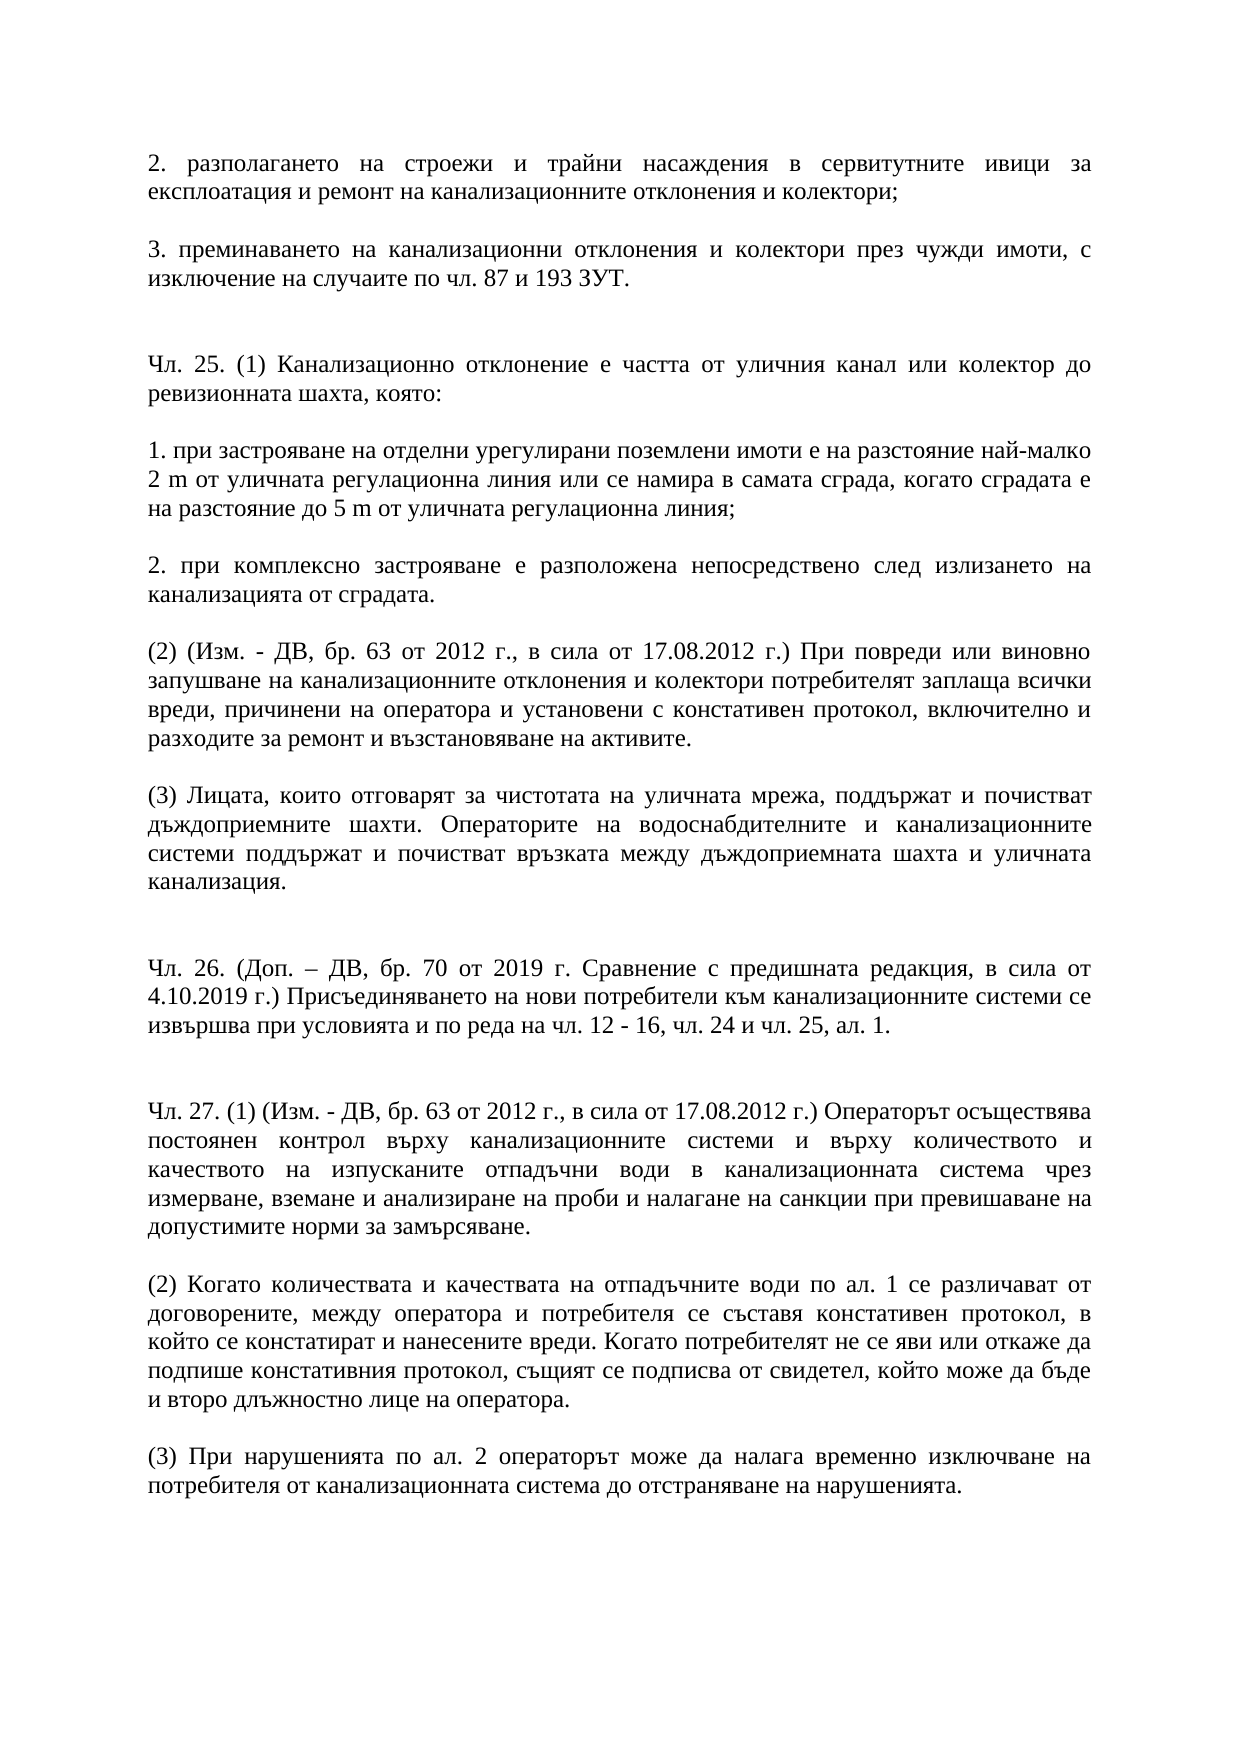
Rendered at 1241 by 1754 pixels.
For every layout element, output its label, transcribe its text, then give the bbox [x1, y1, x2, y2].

text Чл. 27. (1) (Изм. - ДВ, бр. 63 от 2012 г., в сила от 17.08.2012 г.) Операторът осъществява постоянен контрол върху канализационните системи и върху количеството и качеството на изпусканите отпадъчни води в канализационната система чрез измерване, вземане и анализиране на проби и налагане на санкции при превишаване на допустимите норми за замърсяване. [148, 1096, 1093, 1240]
text 1. при застрояване на отделни урегулирани поземлени имоти е на разстояние най-малко 2 m от уличната регулационна линия или се намира в самата сграда, когато сградата е на разстояние до 5 m от уличната регулационна линия; [148, 435, 1093, 521]
text 2. при комплексно застрояване е разположена непосредствено след излизането на канализацията от сградата. [148, 550, 1093, 608]
text 3. преминаването на канализационни отклонения и колектори през чужди имоти, с изключение на случаите по чл. 87 и 193 ЗУТ. [148, 234, 1093, 291]
text (2) (Изм. - ДВ, бр. 63 от 2012 г., в сила от 17.08.2012 г.) При повреди или виновно запушване на канализационните отклонения и колектори потребителят заплаща всички вреди, причинени на оператора и установени с констативен протокол, включително и разходите за ремонт и възстановяване на активите. [148, 636, 1093, 751]
text Чл. 25. (1) Канализационно отклонение е частта от уличния канал или колектор до ревизионната шахта, която: [148, 349, 1093, 406]
text 2. разполагането на строежи и трайни насаждения в сервитутните ивици за експлоатация и ремонт на канализационните отклонения и колектори; [148, 148, 1093, 205]
text (3) При нарушенията по ал. 2 операторът може да налага временно изключване на потребителя от канализационната система до отстраняване на нарушенията. [148, 1441, 1093, 1499]
text (3) Лицата, които отговарят за чистотата на уличната мрежа, поддържат и почистват дъждоприемните шахти. Операторите на водоснабдителните и канализационните системи поддържат и почистват връзката между дъждоприемната шахта и уличната канализация. [148, 780, 1093, 895]
text (2) Когато количествата и качествата на отпадъчните води по ал. 1 се различават от договорените, между оператора и потребителя се съставя констативен протокол, в който се констатират и нанесените вреди. Когато потребителят не се яви или откаже да подпише констативния протокол, същият се подписва от свидетел, който може да бъде и второ длъжностно лице на оператора. [148, 1269, 1093, 1413]
text Чл. 26. (Доп. – ДВ, бр. 70 от 2019 г. Сравнение с предишната редакция, в сила от 4.10.2019 г.) Присъединяването на нови потребители към канализационните системи се извършва при условията и по реда на чл. 12 - 16, чл. 24 и чл. 25, ал. 1. [148, 953, 1093, 1039]
